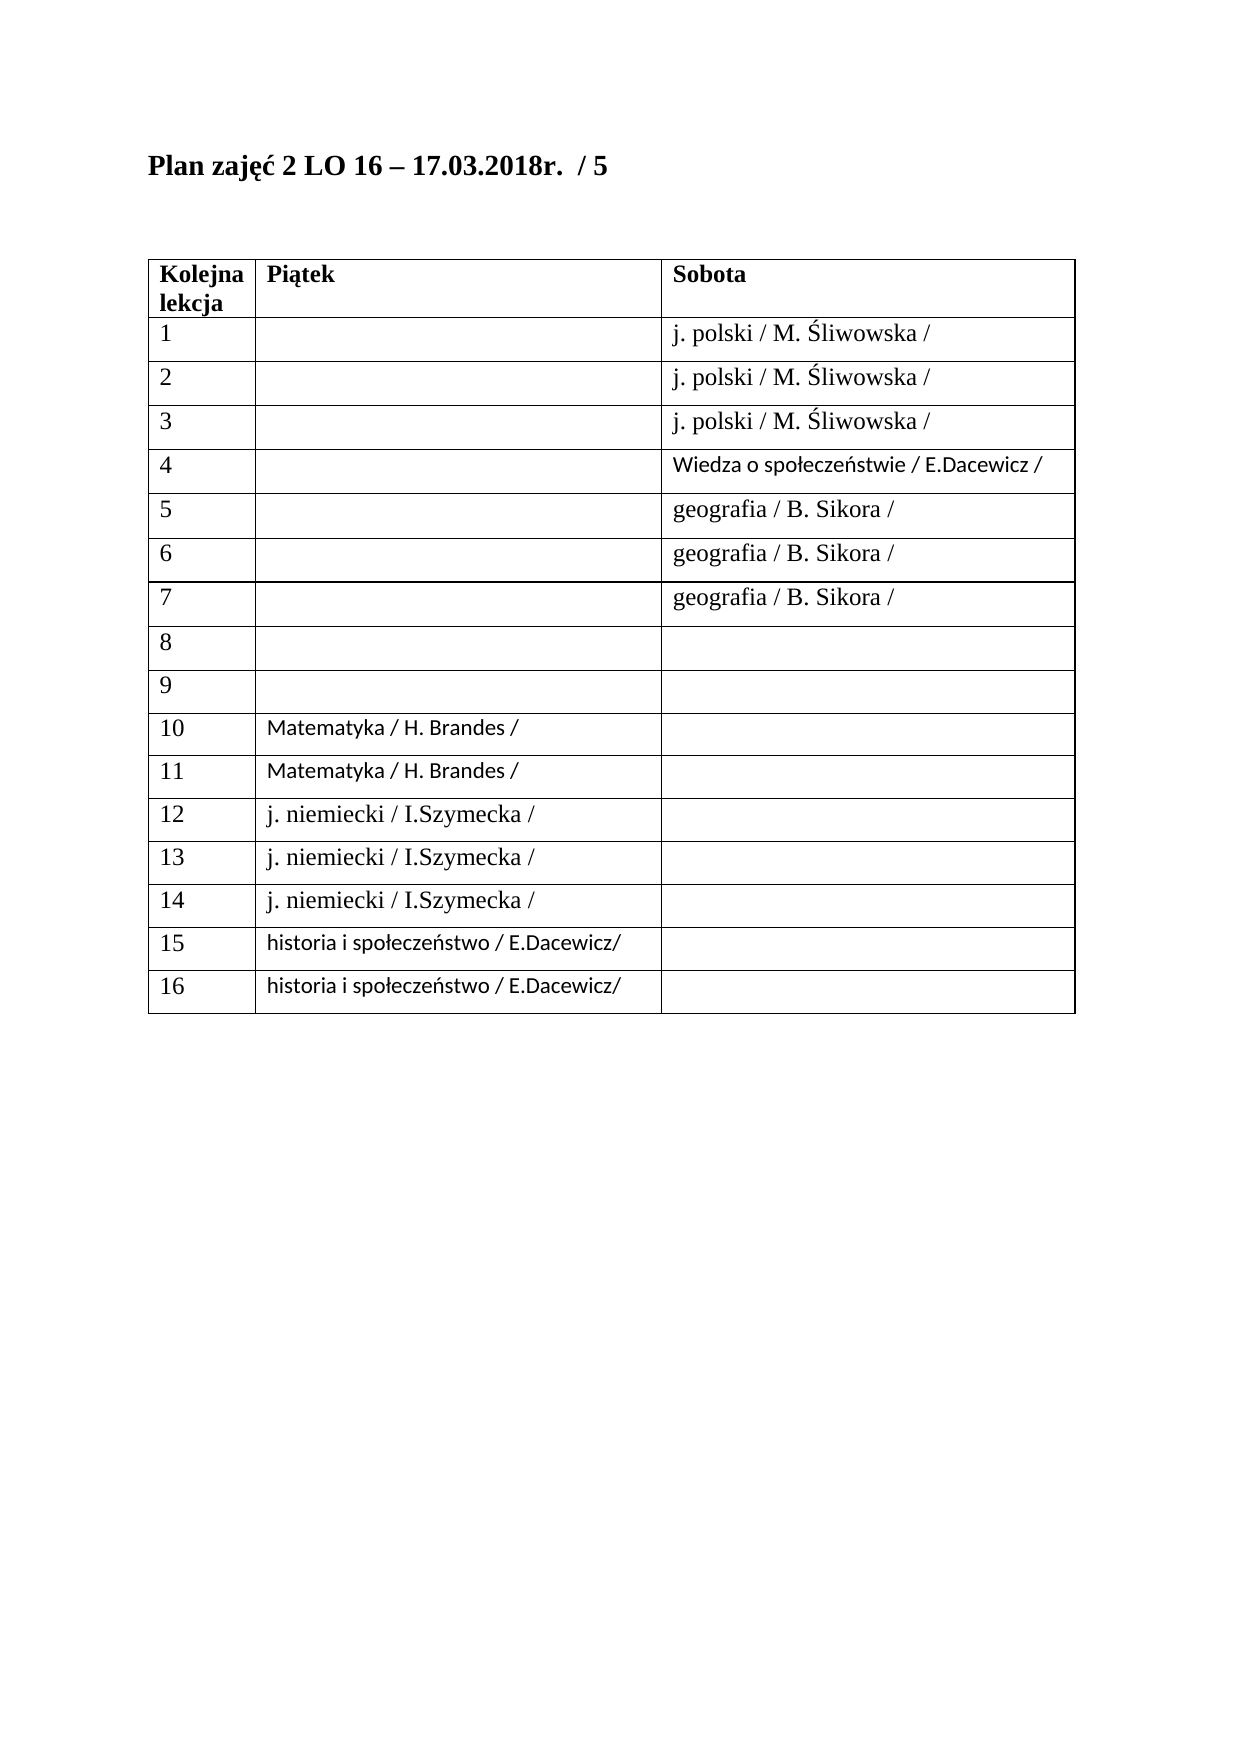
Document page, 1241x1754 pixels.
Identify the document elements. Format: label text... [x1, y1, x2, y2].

table_cell [256, 671, 661, 712]
table_cell [256, 362, 661, 405]
table_cell historia i społeczeństwo / E.Dacewicz/ [256, 928, 661, 970]
table_cell [256, 406, 661, 449]
text Plan zajęć 2 LO 16 – 17.03.2018r. / 5 [148, 148, 1093, 181]
table_cell [662, 756, 1074, 798]
table_header Kolejna lekcja [149, 260, 255, 317]
table_cell j. polski / M. Śliwowska / [662, 406, 1074, 449]
table_cell historia i społeczeństwo / E.Dacewicz/ [256, 971, 661, 1013]
table_cell [662, 928, 1074, 970]
table_cell 15 [149, 928, 255, 970]
table_cell [256, 494, 661, 537]
table_cell j. polski / M. Śliwowska / [662, 318, 1074, 361]
table_cell j. polski / M. Śliwowska / [662, 362, 1074, 405]
table_cell 3 [149, 406, 255, 449]
table_cell 11 [149, 756, 255, 798]
table_cell [256, 539, 661, 581]
table_cell [256, 450, 661, 493]
table_cell j. niemiecki / I.Szymecka / [256, 885, 661, 927]
table_cell 10 [149, 714, 255, 755]
table_cell 14 [149, 885, 255, 927]
table_cell [662, 671, 1074, 712]
table_cell j. niemiecki / I.Szymecka / [256, 799, 661, 841]
table_cell [256, 627, 661, 669]
table_cell [662, 842, 1074, 884]
table_cell [662, 971, 1074, 1013]
table_cell Wiedza o społeczeństwie / E.Dacewicz / [662, 450, 1074, 493]
table_cell Matematyka / H. Brandes / [256, 714, 661, 755]
table_cell 4 [149, 450, 255, 493]
table_cell [662, 714, 1074, 755]
table_cell 13 [149, 842, 255, 884]
table_cell [662, 885, 1074, 927]
table_cell [662, 627, 1074, 669]
table_cell [256, 583, 661, 626]
table_header Piątek [256, 260, 661, 317]
table_cell 7 [149, 583, 255, 626]
table_cell 16 [149, 971, 255, 1013]
table_cell [662, 799, 1074, 841]
table_cell 9 [149, 671, 255, 712]
table_cell 5 [149, 494, 255, 537]
table_header Sobota [662, 260, 1074, 317]
table_cell 1 [149, 318, 255, 361]
table_cell geografia / B. Sikora / [662, 539, 1074, 581]
table_cell 12 [149, 799, 255, 841]
table_cell j. niemiecki / I.Szymecka / [256, 842, 661, 884]
table_cell 6 [149, 539, 255, 581]
table_cell 2 [149, 362, 255, 405]
table_cell [256, 318, 661, 361]
table_cell geografia / B. Sikora / [662, 494, 1074, 537]
table_cell geografia / B. Sikora / [662, 583, 1074, 626]
table_cell Matematyka / H. Brandes / [256, 756, 661, 798]
table_cell 8 [149, 627, 255, 669]
